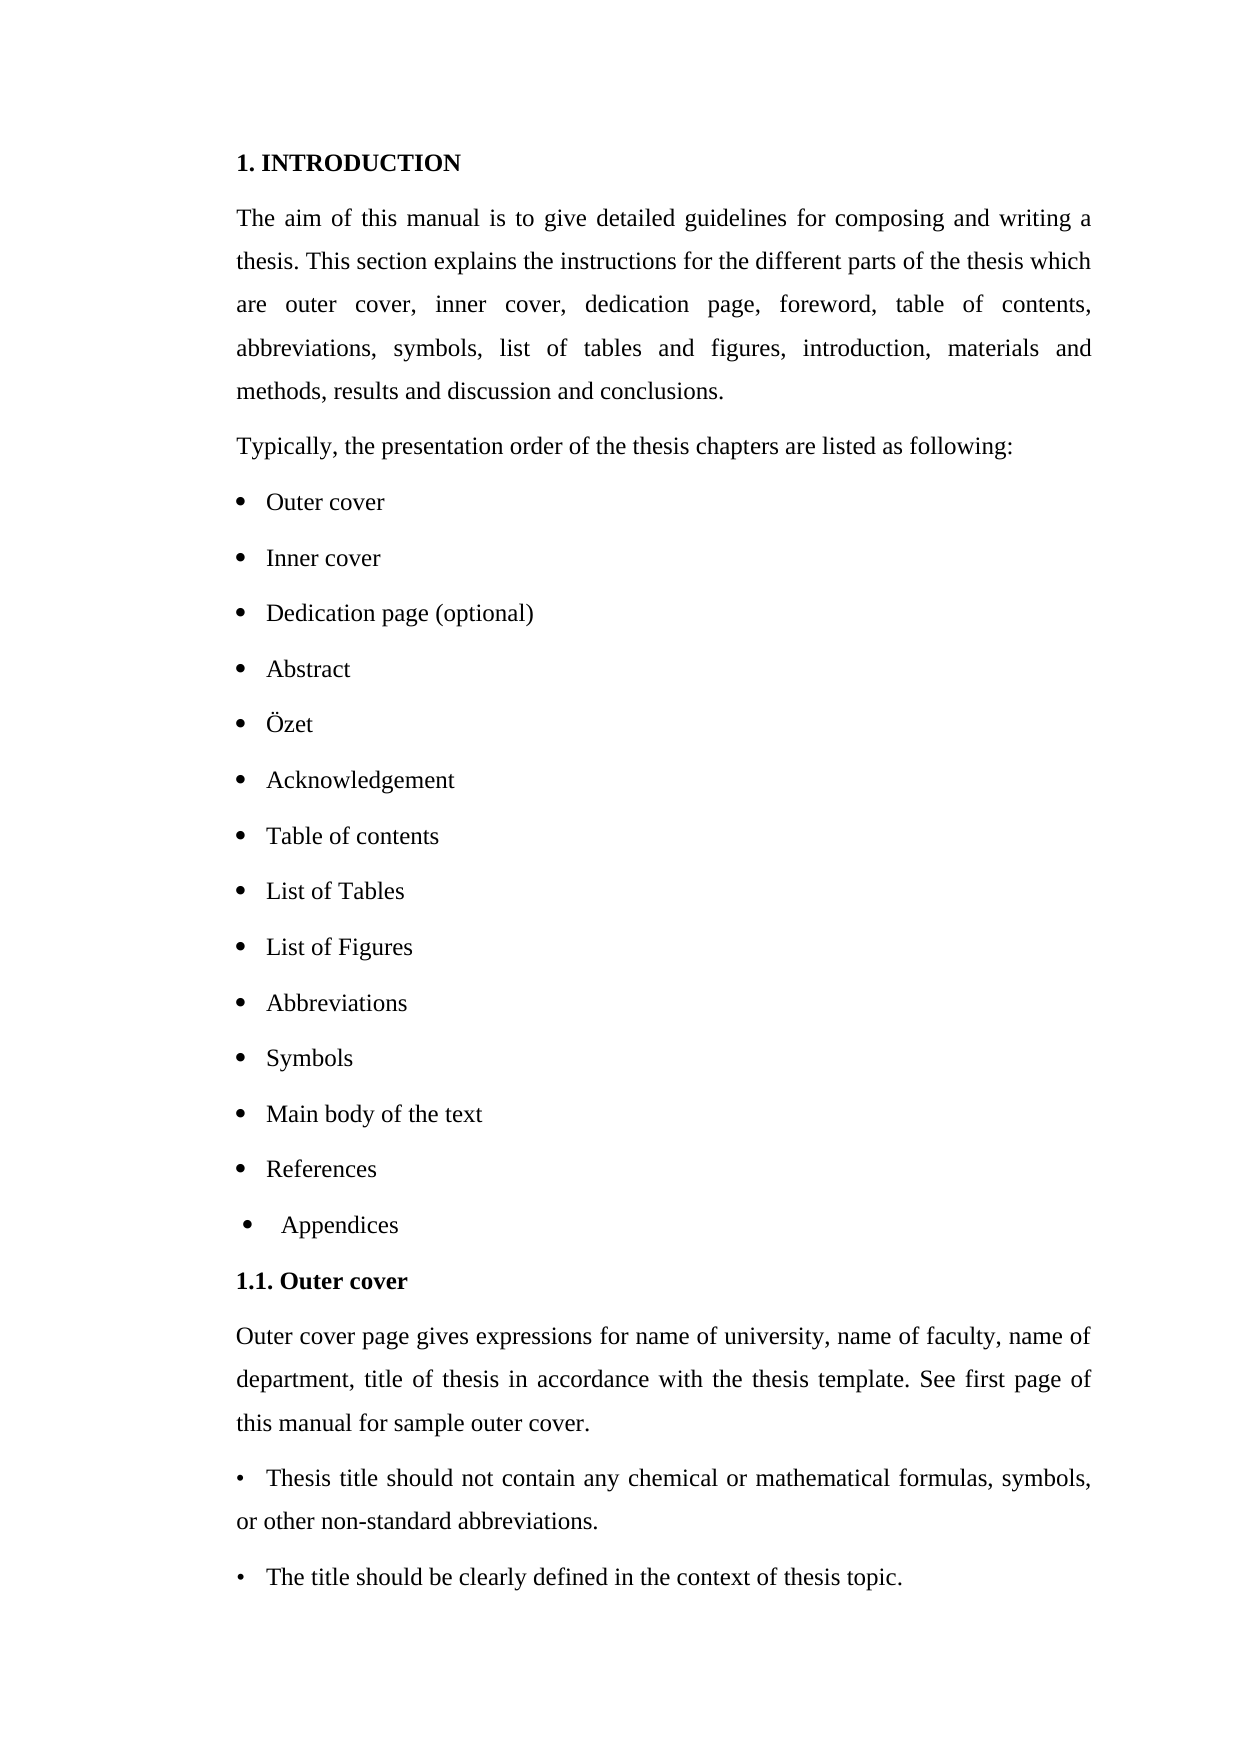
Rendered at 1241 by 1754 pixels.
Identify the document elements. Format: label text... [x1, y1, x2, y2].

list Inner cover [236, 543, 1092, 571]
subtitle 1.1. Outer cover [236, 1266, 1092, 1294]
list Acknowledgement [236, 765, 1092, 794]
list References [236, 1154, 1092, 1183]
text Typically, the presentation order of the thesis chapters are listed as following: [236, 431, 1092, 460]
list Özet [236, 709, 1092, 738]
list Abbreviations [236, 988, 1092, 1016]
list List of Tables [236, 876, 1092, 905]
text The aim of this manual is to give detailed guidelines for composing and writing a thesis. This section explains the instructions for the different parts of the thesis which are outer cover, inner cover, dedication page, foreword, table of contents, abbreviations, symbols, list of tables and figures, introduction, materials and methods, results and discussion and conclusions. [236, 203, 1092, 404]
list Abstract [236, 654, 1092, 683]
text • Thesis title should not contain any chemical or mathematical formulas, symbols, or other non-standard abbreviations. [236, 1463, 1092, 1535]
list Outer cover [236, 487, 1092, 516]
list Main body of the text [236, 1099, 1092, 1128]
list List of Figures [236, 932, 1092, 961]
text Outer cover page gives expressions for name of university, name of faculty, name of department, title of thesis in accordance with the thesis template. See first page of this manual for sample outer cover. [236, 1321, 1092, 1436]
list Table of contents [236, 821, 1092, 849]
subtitle 1. INTRODUCTION [236, 148, 1092, 176]
text • The title should be clearly defined in the context of thesis topic. [236, 1562, 1092, 1591]
list Symbols [236, 1043, 1092, 1072]
list Dedication page (optional) [236, 598, 1092, 627]
list Appendices [243, 1210, 1092, 1239]
